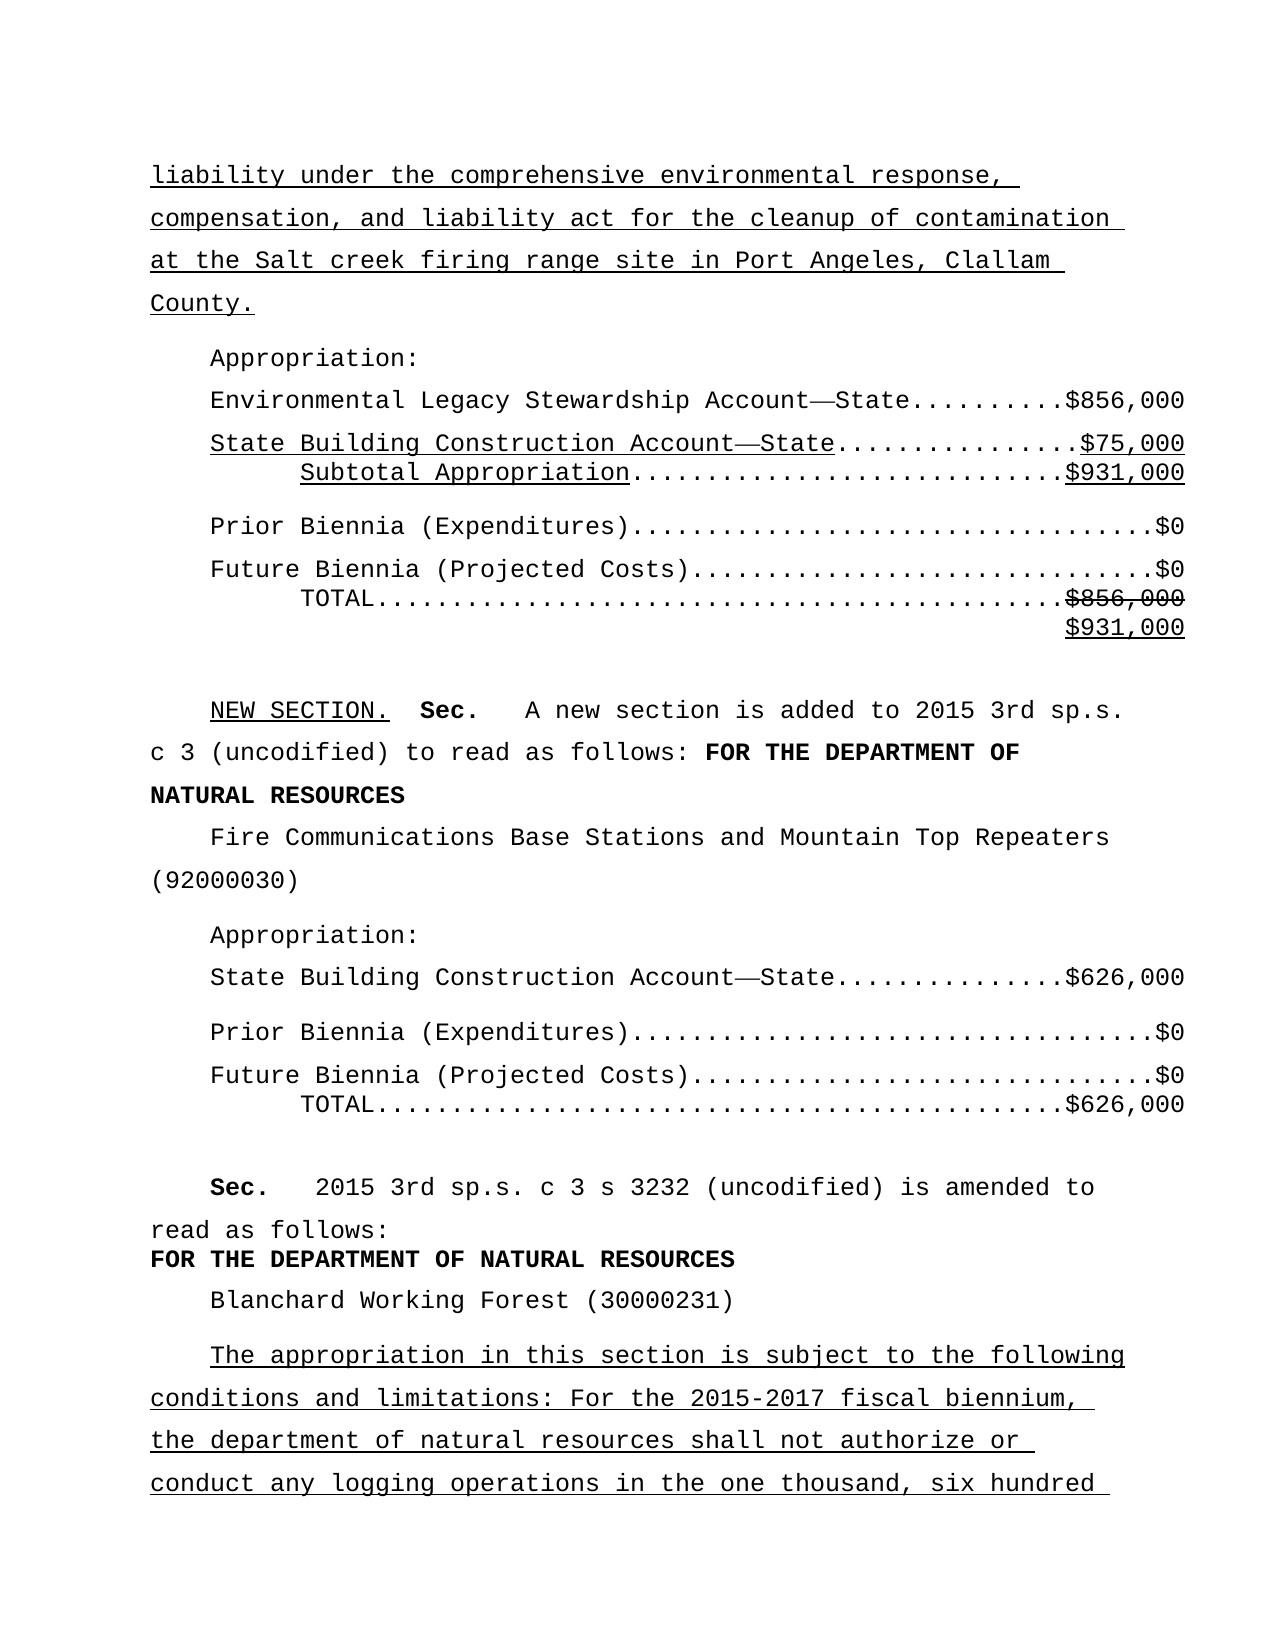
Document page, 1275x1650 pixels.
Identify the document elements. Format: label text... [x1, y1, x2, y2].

text Subtotal Appropriation $931,000 [150, 460, 1125, 488]
text Future Biennia (Projected Costs) $0 [150, 543, 1125, 586]
text Fire Communications Base Stations and Mountain Top Repeaters (92000030) [150, 812, 1125, 897]
text Appropriation: [150, 909, 1125, 952]
text Sec. 2015 3rd sp.s. c 3 s 3232 (uncodified) is amended to read as follows: [150, 1162, 1125, 1247]
text Prior Biennia (Expenditures) $0 [150, 501, 1125, 543]
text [150, 150, 1125, 229]
text FOR THE DEPARTMENT OF NATURAL RESOURCES [150, 1247, 1125, 1275]
text Environmental Legacy Stewardship Account—State $856,000 [150, 375, 1125, 417]
text Future Biennia (Projected Costs) $0 [150, 1049, 1125, 1092]
text TOTAL $856,000 [150, 586, 1125, 614]
text State Building Construction Account—State $626,000 [150, 952, 1125, 994]
text Prior Biennia (Expenditures) $0 [150, 1007, 1125, 1049]
text $931,000 [150, 614, 1125, 642]
text TOTAL $626,000 [150, 1092, 1125, 1120]
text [150, 1330, 1125, 1500]
text State Building Construction Account—State $75,000 [150, 417, 1125, 460]
text Blanchard Working Forest (30000231) [150, 1275, 1125, 1317]
text NEW SECTION. Sec. A new section is added to 2015 3rd sp.s. c 3 (uncodified) to read as follows: FOR THE DEPARTMENT OF NATURAL RESOURCES [150, 684, 1125, 812]
text Appropriation: [150, 332, 1125, 375]
